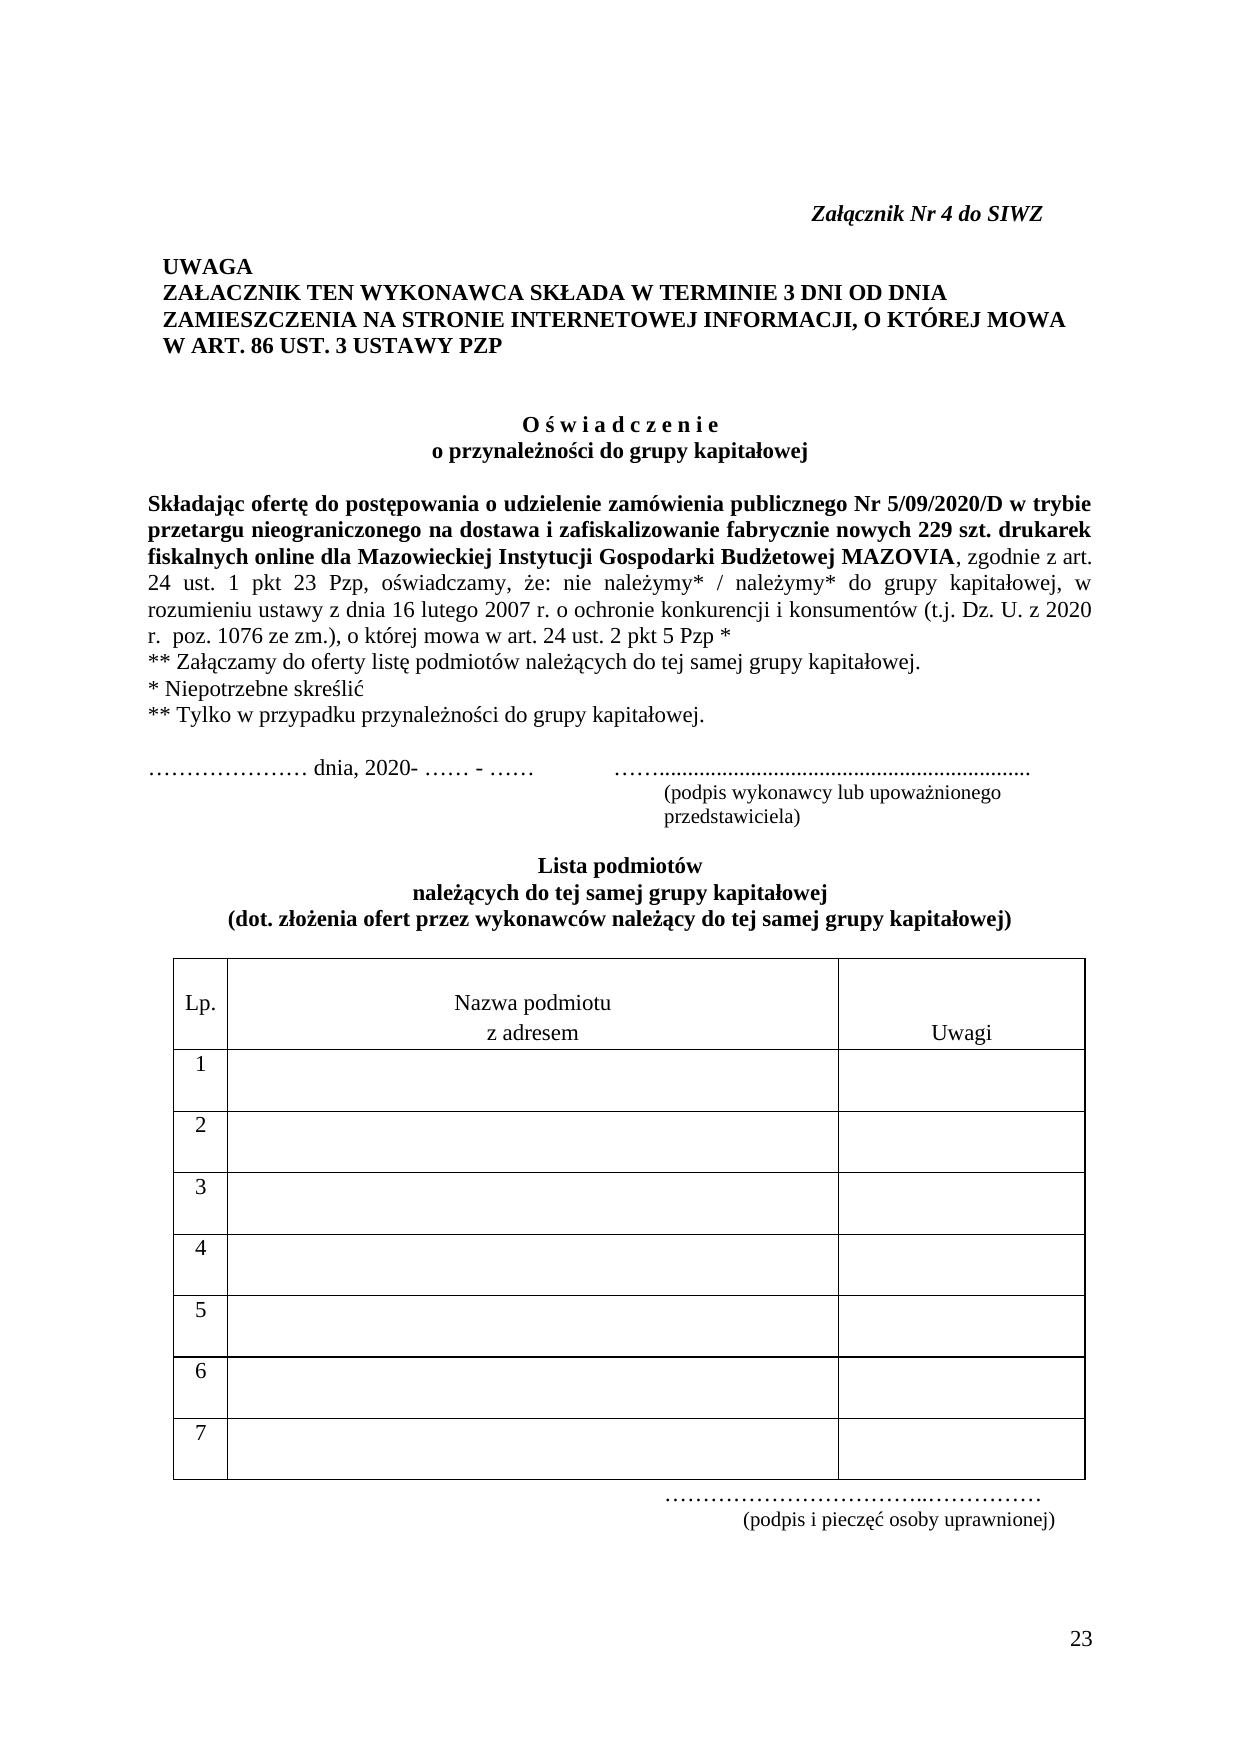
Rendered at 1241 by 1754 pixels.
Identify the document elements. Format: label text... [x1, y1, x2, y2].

table_header Lp. [174, 959, 227, 1049]
text Załącznik Nr 4 do SIWZ [811, 200, 1093, 227]
text O ś w i a d c z e n i e [148, 411, 1093, 437]
table_header Nazwa podmiotu z adresem [228, 959, 838, 1049]
text należących do tej samej grupy kapitałowej [148, 879, 1093, 905]
table_header Uwagi [839, 959, 1084, 1049]
table_cell 4 [174, 1235, 227, 1295]
table_cell 2 [174, 1112, 227, 1172]
table_cell [228, 1173, 838, 1233]
text ZAŁACZNIK TEN WYKONAWCA SKŁADA W TERMINIE 3 DNI OD DNIA ZAMIESZCZENIA NA STRONIE INTERNETOWEJ INFORMACJI, O KTÓREJ MOWA W ART. 86 UST. 3 USTAWY PZP [162, 279, 1093, 358]
table_cell [839, 1235, 1084, 1295]
table_cell [228, 1050, 838, 1111]
text (dot. złożenia ofert przez wykonawców należący do tej samej grupy kapitałowej) [148, 905, 1093, 931]
table_cell [228, 1235, 838, 1295]
table_cell [228, 1296, 838, 1356]
text * Niepotrzebne skreślić [148, 675, 1093, 701]
text ………………… dnia, 2020- …… - …… ……................................................................. [148, 754, 1093, 780]
text ** Załączamy do oferty listę podmiotów należących do tej samej grupy kapitałowej. [148, 648, 1093, 675]
text Lista podmiotów [148, 852, 1093, 879]
table_cell [228, 1419, 838, 1479]
table_cell 5 [174, 1296, 227, 1356]
table_cell [839, 1296, 1084, 1356]
text ……………………………..…………… [590, 1480, 1093, 1507]
table_cell 6 [174, 1358, 227, 1418]
text (podpis wykonawcy lub upoważnionego przedstawiciela) [664, 780, 1093, 828]
table_cell [228, 1112, 838, 1172]
table_cell [839, 1050, 1084, 1111]
text UWAGA [162, 253, 1093, 279]
table_cell [839, 1173, 1084, 1233]
table_cell 3 [174, 1173, 227, 1233]
text o przynależności do grupy kapitałowej [148, 437, 1093, 464]
text (podpis i pieczęć osoby uprawnionej) [148, 1507, 1093, 1531]
table_cell [839, 1358, 1084, 1418]
text ** Tylko w przypadku przynależności do grupy kapitałowej. [148, 701, 1093, 727]
table_cell 1 [174, 1050, 227, 1111]
table_cell 7 [174, 1419, 227, 1479]
text Składając ofertę do postępowania o udzielenie zamówienia publicznego Nr 5/09/2020/D w trybie przetargu nieograniczonego na dostawa i zafiskalizowanie fabrycznie nowych 229 szt. drukarek fiskalnych online dla Mazowieckiej Instytucji Gospodarki Budżetowej MAZOVIA, zgodnie z art. 24 ust. 1 pkt 23 Pzp, oświadczamy, że: nie należymy* / należymy* do grupy kapitałowej, w rozumieniu ustawy z dnia 16 lutego 2007 r. o ochronie konkurencji i konsumentów (t.j. Dz. U. z 2020 r. poz. 1076 ze zm.), o której mowa w art. 24 ust. 2 pkt 5 Pzp * [148, 490, 1093, 648]
table_cell [228, 1358, 838, 1418]
table_cell [839, 1419, 1084, 1479]
table_cell [839, 1112, 1084, 1172]
